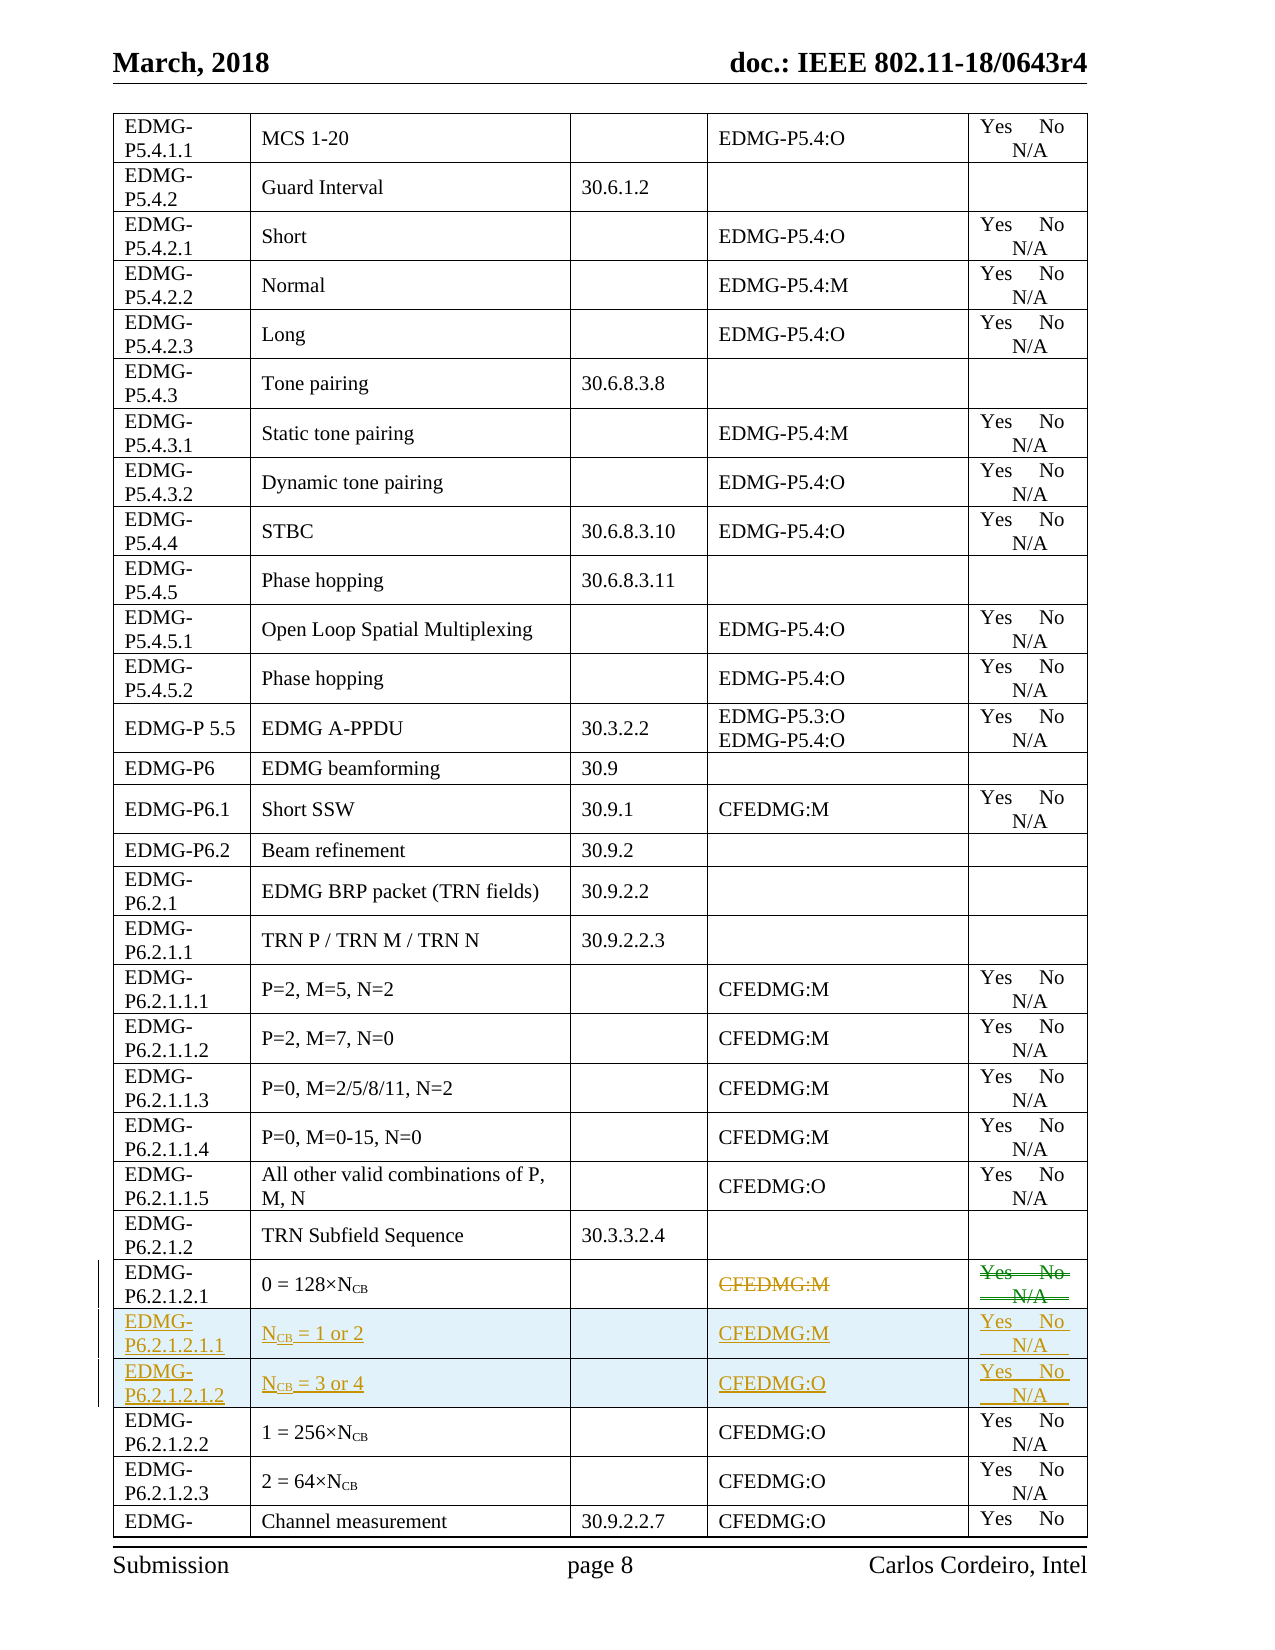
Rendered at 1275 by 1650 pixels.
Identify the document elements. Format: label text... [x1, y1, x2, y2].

table_cell Yes  No  N/A  [969, 1064, 1087, 1112]
table_cell EDMG-P5.4:O [708, 507, 968, 555]
table_cell EDMG-P6 [114, 753, 250, 784]
table_cell EDMG beamforming [251, 753, 570, 784]
table_cell EDMG-P5.4.5.2 [114, 654, 250, 702]
table_cell Beam refinement [251, 834, 570, 866]
table_cell Yes  No  N/A  [969, 654, 1087, 702]
table_cell Yes  No  N/A  [969, 458, 1087, 506]
table_cell 30.9.2.2 [571, 867, 707, 915]
table_cell Phase hopping [251, 556, 570, 604]
table_cell [969, 1211, 1087, 1259]
table_cell [571, 1408, 707, 1456]
table_cell Channel measurement [251, 1506, 570, 1536]
table_cell EDMG-P6.2.1.1.2 [114, 1014, 250, 1062]
table_cell EDMG-P5.4.3.2 [114, 458, 250, 506]
table_cell [969, 753, 1087, 784]
table_cell CFEDMG:M [708, 1064, 968, 1112]
table_cell [708, 867, 968, 915]
table_cell Yes  No  N/A  [969, 310, 1087, 358]
table_cell [571, 1162, 707, 1210]
table_cell 1 = 256×NCB [251, 1408, 570, 1456]
table_cell STBC [251, 507, 570, 555]
table_cell EDMG-P6.2.1.1.5 [114, 1162, 250, 1210]
table_cell CFEDMG:O [708, 1408, 968, 1456]
table_cell [571, 458, 707, 506]
table_cell 30.9 [571, 753, 707, 784]
table_cell EDMG-P5.3:O EDMG-P5.4:O [708, 704, 968, 752]
table_cell EDMG-P5.4:O [708, 654, 968, 702]
table_cell Yes  No  N/A  [969, 1408, 1087, 1456]
table_cell EDMG-P6.2.1.1 [114, 916, 250, 964]
table_cell [708, 359, 968, 407]
table_cell EDMG-P6.2 [114, 834, 250, 866]
table_cell EDMG-P5.4:M [708, 409, 968, 457]
table_cell Yes  No  N/A  [969, 965, 1087, 1013]
table_cell Phase hopping [251, 654, 570, 702]
table_cell EDMG-P5.4:O [708, 310, 968, 358]
table_cell 30.6.1.2 [571, 163, 707, 211]
table_cell MCS 1-20 [251, 114, 570, 162]
table_cell [708, 753, 968, 784]
table_cell 30.3.3.2.4 [571, 1211, 707, 1259]
table_cell EDMG BRP packet (TRN fields) [251, 867, 570, 915]
table_cell EDMG-P5.4.2 [114, 163, 250, 211]
table_cell EDMG-P6.2.1.2.2 [114, 1408, 250, 1456]
table_cell EDMG-P5.4.5 [114, 556, 250, 604]
table_cell Yes  No  N/A  [969, 1457, 1087, 1505]
table_cell Yes  No  N/A  [969, 605, 1087, 653]
table_cell EDMG-P6.2.1.1.3 [114, 1064, 250, 1112]
table_cell Yes  No  N/A  [969, 409, 1087, 457]
table_cell Open Loop Spatial Multiplexing [251, 605, 570, 653]
table_cell CFEDMG:O [708, 1506, 968, 1536]
table_cell EDMG-P6.1 [114, 785, 250, 833]
table_cell [571, 1260, 707, 1308]
table_cell [708, 1211, 968, 1259]
table_cell EDMG-P6.2.2 [114, 1506, 250, 1536]
table_cell All other valid combinations of P, M, N [251, 1162, 570, 1210]
table_cell TRN Subfield Sequence [251, 1211, 570, 1259]
table_cell 30.9.2.2.3 [571, 916, 707, 964]
table_cell [571, 409, 707, 457]
table_cell P=0, M=2/5/8/11, N=2 [251, 1064, 570, 1112]
table_cell Yes  No  N/A  [969, 114, 1087, 162]
table_cell [571, 310, 707, 358]
table_cell EDMG-P6.2.1 [114, 867, 250, 915]
table_cell [969, 916, 1087, 964]
table_cell 0 = 128×NCB [251, 1260, 570, 1308]
table_cell [571, 605, 707, 653]
table_cell Yes  No  N/A  [969, 507, 1087, 555]
table_cell EDMG-P 5.5 [114, 704, 250, 752]
table_cell EDMG-P6.2.1.2.1 [114, 1260, 250, 1308]
table_cell EDMG-P6.2.1.1.1 [114, 965, 250, 1013]
table_cell CFEDMG:M [708, 1113, 968, 1161]
table_cell EDMG-P5.4:M [708, 261, 968, 309]
table_cell [571, 114, 707, 162]
table_cell [969, 556, 1087, 604]
table_cell Yes  No  N/A  [969, 785, 1087, 833]
table_cell [571, 261, 707, 309]
table_cell EDMG-P6.2.1.2.3 [114, 1457, 250, 1505]
table_cell Normal [251, 261, 570, 309]
table_cell [571, 654, 707, 702]
table_cell Yes  No  N/A  [969, 261, 1087, 309]
table_cell [969, 163, 1087, 211]
table_cell 30.9.2 [571, 834, 707, 866]
table_cell EDMG-P5.4.2.3 [114, 310, 250, 358]
table_cell Tone pairing [251, 359, 570, 407]
table_cell Short SSW [251, 785, 570, 833]
table_cell [571, 1014, 707, 1062]
table_cell [708, 834, 968, 866]
table_cell Yes  No  N/A  [969, 1162, 1087, 1210]
table_cell Yes  No  N/A  [969, 212, 1087, 260]
table_cell [969, 359, 1087, 407]
table_cell [571, 1113, 707, 1161]
table_cell [708, 916, 968, 964]
table_cell 30.6.8.3.11 [571, 556, 707, 604]
table_cell Static tone pairing [251, 409, 570, 457]
table_cell Yes  No  N/A  [969, 1014, 1087, 1062]
table_cell EDMG-P5.4:O [708, 212, 968, 260]
table_cell Dynamic tone pairing [251, 458, 570, 506]
table_cell CFEDMG:M [708, 785, 968, 833]
table_cell EDMG-P6.2.1.1.4 [114, 1113, 250, 1161]
table_cell EDMG-P5.4.2.1 [114, 212, 250, 260]
table_cell Yes  No  N/A  [969, 1506, 1087, 1536]
table_cell P=2, M=5, N=2 [251, 965, 570, 1013]
table_cell [969, 834, 1087, 866]
table_cell 2 = 64×NCB [251, 1457, 570, 1505]
table_cell [708, 1260, 968, 1308]
table_cell Yes  No  N/A  [969, 704, 1087, 752]
table_cell 30.9.1 [571, 785, 707, 833]
table_cell CFEDMG:O [708, 1457, 968, 1505]
table_cell EDMG-P5.4.4 [114, 507, 250, 555]
table_cell 30.3.2.2 [571, 704, 707, 752]
table_cell [969, 867, 1087, 915]
table_cell EDMG-P5.4.2.2 [114, 261, 250, 309]
table_cell [571, 965, 707, 1013]
table_cell 30.6.8.3.10 [571, 507, 707, 555]
table_cell TRN P / TRN M / TRN N [251, 916, 570, 964]
table_cell EDMG-P5.4.3 [114, 359, 250, 407]
table_cell [571, 1064, 707, 1112]
table_cell EDMG-P6.2.1.2 [114, 1211, 250, 1259]
table_cell 30.9.2.2.7 [571, 1506, 707, 1536]
table_cell Long [251, 310, 570, 358]
table_cell Yes  No  N/A  [969, 1113, 1087, 1161]
table_cell Guard Interval [251, 163, 570, 211]
table_cell EDMG-P5.4.3.1 [114, 409, 250, 457]
table_cell [708, 556, 968, 604]
table_cell CFEDMG:M [708, 1014, 968, 1062]
table_cell 30.6.8.3.8 [571, 359, 707, 407]
table_cell P=0, M=0-15, N=0 [251, 1113, 570, 1161]
table_cell CFEDMG:O [708, 1162, 968, 1210]
table_cell EDMG-P5.4:O [708, 114, 968, 162]
table_cell EDMG-P5.4.1.1 [114, 114, 250, 162]
table_cell EDMG-P5.4:O [708, 605, 968, 653]
table_cell CFEDMG:M [708, 965, 968, 1013]
table_cell [969, 1260, 1087, 1308]
table_cell EDMG-P5.4:O [708, 458, 968, 506]
table_cell [708, 163, 968, 211]
table_cell Short [251, 212, 570, 260]
table_cell EDMG A-PPDU [251, 704, 570, 752]
table_cell [571, 212, 707, 260]
table_cell EDMG-P5.4.5.1 [114, 605, 250, 653]
table_cell [571, 1457, 707, 1505]
table_cell P=2, M=7, N=0 [251, 1014, 570, 1062]
